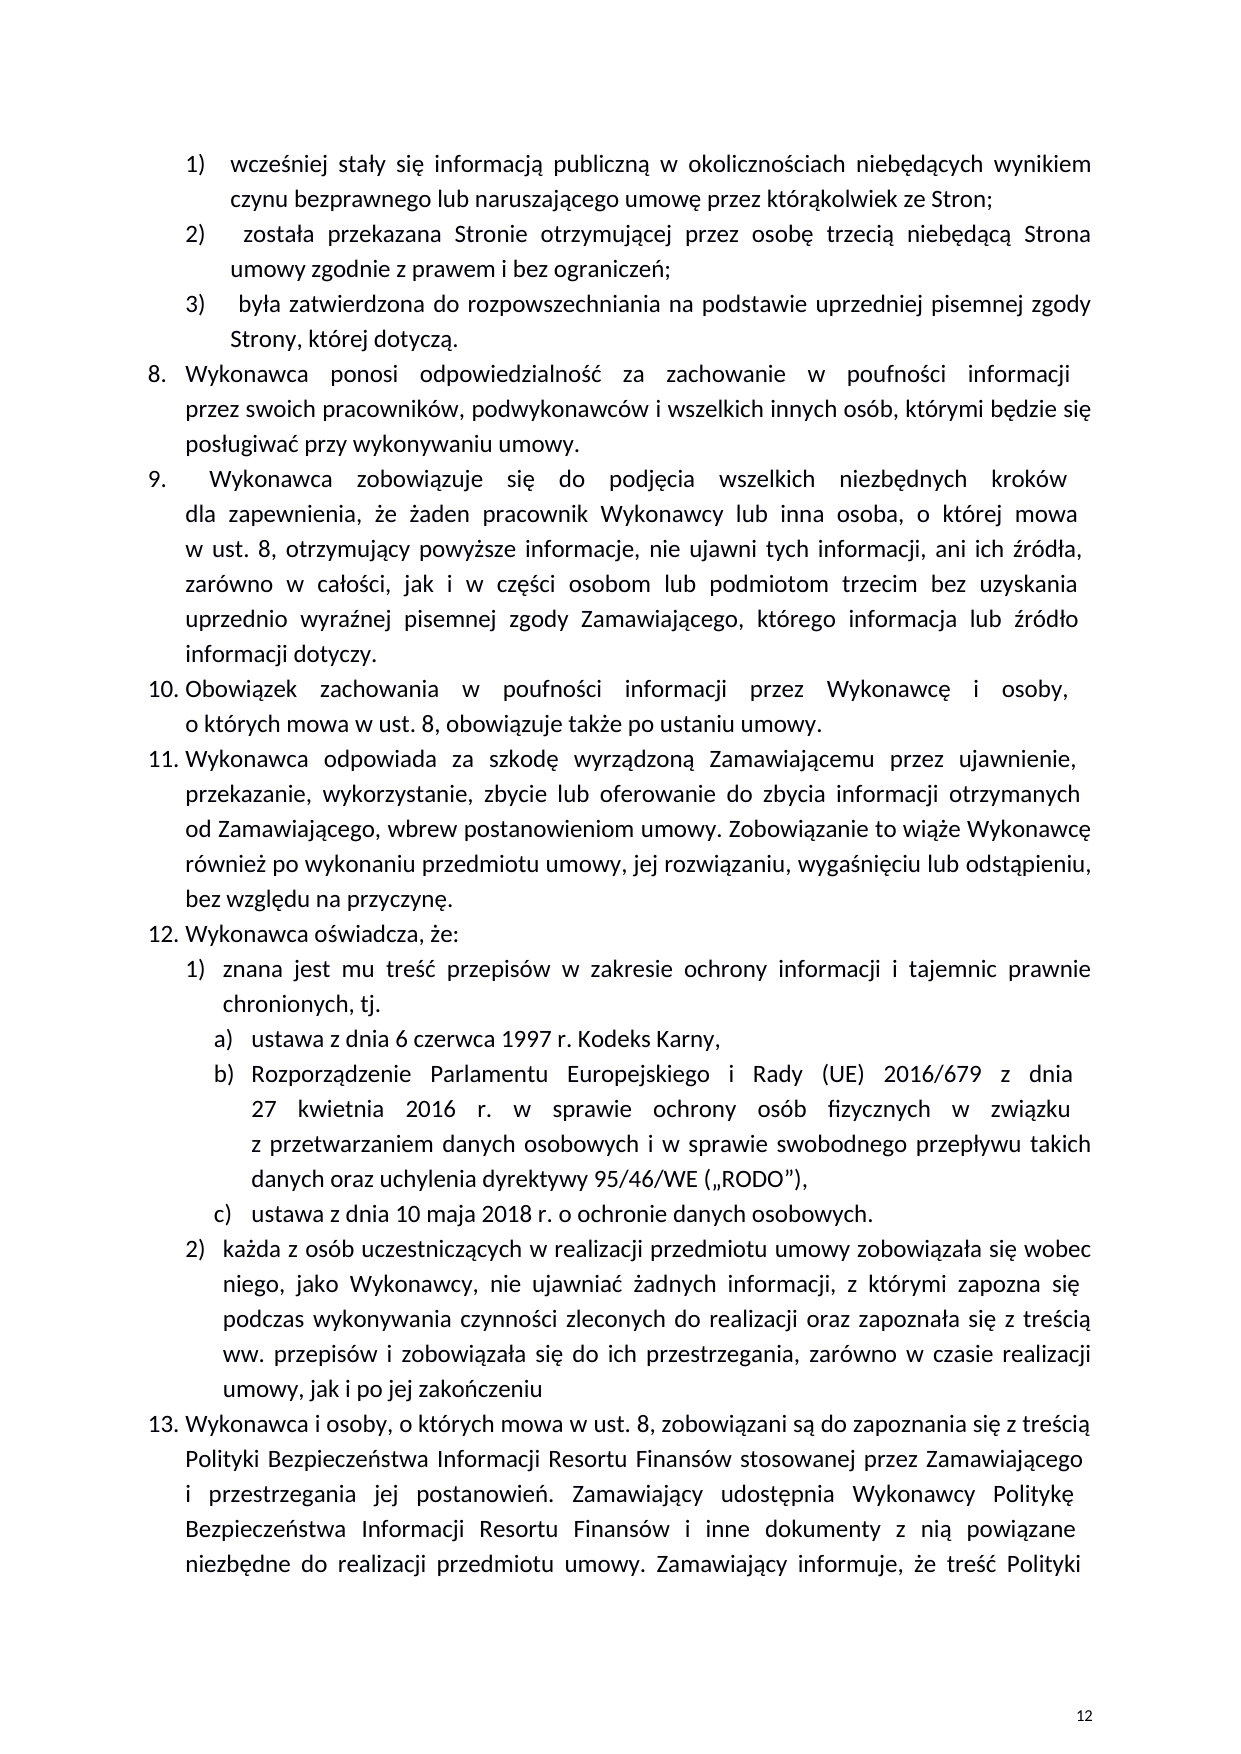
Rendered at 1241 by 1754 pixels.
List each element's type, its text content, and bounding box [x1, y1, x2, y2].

list Wykonawca odpowiada za szkodę wyrządzoną Zamawiającemu przez ujawnienie, przekazanie, wykorzystanie, zbycie lub oferowanie do zbycia informacji otrzymanych od Zamawiającego, wbrew postanowieniom umowy. Zobowiązanie to wiąże Wykonawcę również po wykonaniu przedmiotu umowy, jej rozwiązaniu, wygaśnięciu lub odstąpieniu, bez względu na przyczynę. [148, 743, 1092, 913]
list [148, 1408, 1092, 1578]
list wcześniej stały się informacją publiczną w okolicznościach niebędących wynikiem czynu bezprawnego lub naruszającego umowę przez którąkolwiek ze Stron; [185, 148, 1092, 213]
list Obowiązek zachowania w poufności informacji przez Wykonawcę i osoby, o których mowa w ust. 8, obowiązuje także po ustaniu umowy. [148, 673, 1092, 738]
list Wykonawca oświadcza, że: [148, 918, 1092, 948]
list była zatwierdzona do rozpowszechniania na podstawie uprzedniej pisemnej zgody Strony, której dotyczą. [185, 288, 1092, 353]
list ustawa z dnia 10 maja 2018 r. o ochronie danych osobowych. [214, 1198, 1092, 1228]
list każda z osób uczestniczących w realizacji przedmiotu umowy zobowiązała się wobec niego, jako Wykonawcy, nie ujawniać żadnych informacji, z którymi zapozna się podczas wykonywania czynności zleconych do realizacji oraz zapoznała się z treścią ww. przepisów i zobowiązała się do ich przestrzegania, zarówno w czasie realizacji umowy, jak i po jej zakończeniu [185, 1233, 1092, 1403]
list znana jest mu treść przepisów w zakresie ochrony informacji i tajemnic prawnie chronionych, tj. [185, 953, 1092, 1018]
list Rozporządzenie Parlamentu Europejskiego i Rady (UE) 2016/679 z dnia 27 kwietnia 2016 r. w sprawie ochrony osób fizycznych w związku z przetwarzaniem danych osobowych i w sprawie swobodnego przepływu takich danych oraz uchylenia dyrektywy 95/46/WE („RODO”), [214, 1058, 1092, 1193]
list Wykonawca ponosi odpowiedzialność za zachowanie w poufności informacji przez swoich pracowników, podwykonawców i wszelkich innych osób, którymi będzie się posługiwać przy wykonywaniu umowy. [148, 358, 1092, 458]
list została przekazana Stronie otrzymującej przez osobę trzecią niebędącą Strona umowy zgodnie z prawem i bez ograniczeń; [185, 218, 1092, 283]
list Wykonawca zobowiązuje się do podjęcia wszelkich niezbędnych kroków dla zapewnienia, że żaden pracownik Wykonawcy lub inna osoba, o której mowa w ust. 8, otrzymujący powyższe informacje, nie ujawni tych informacji, ani ich źródła, zarówno w całości, jak i w części osobom lub podmiotom trzecim bez uzyskania uprzednio wyraźnej pisemnej zgody Zamawiającego, którego informacja lub źródło informacji dotyczy. [148, 463, 1092, 668]
list ustawa z dnia 6 czerwca 1997 r. Kodeks Karny, [214, 1023, 1092, 1053]
